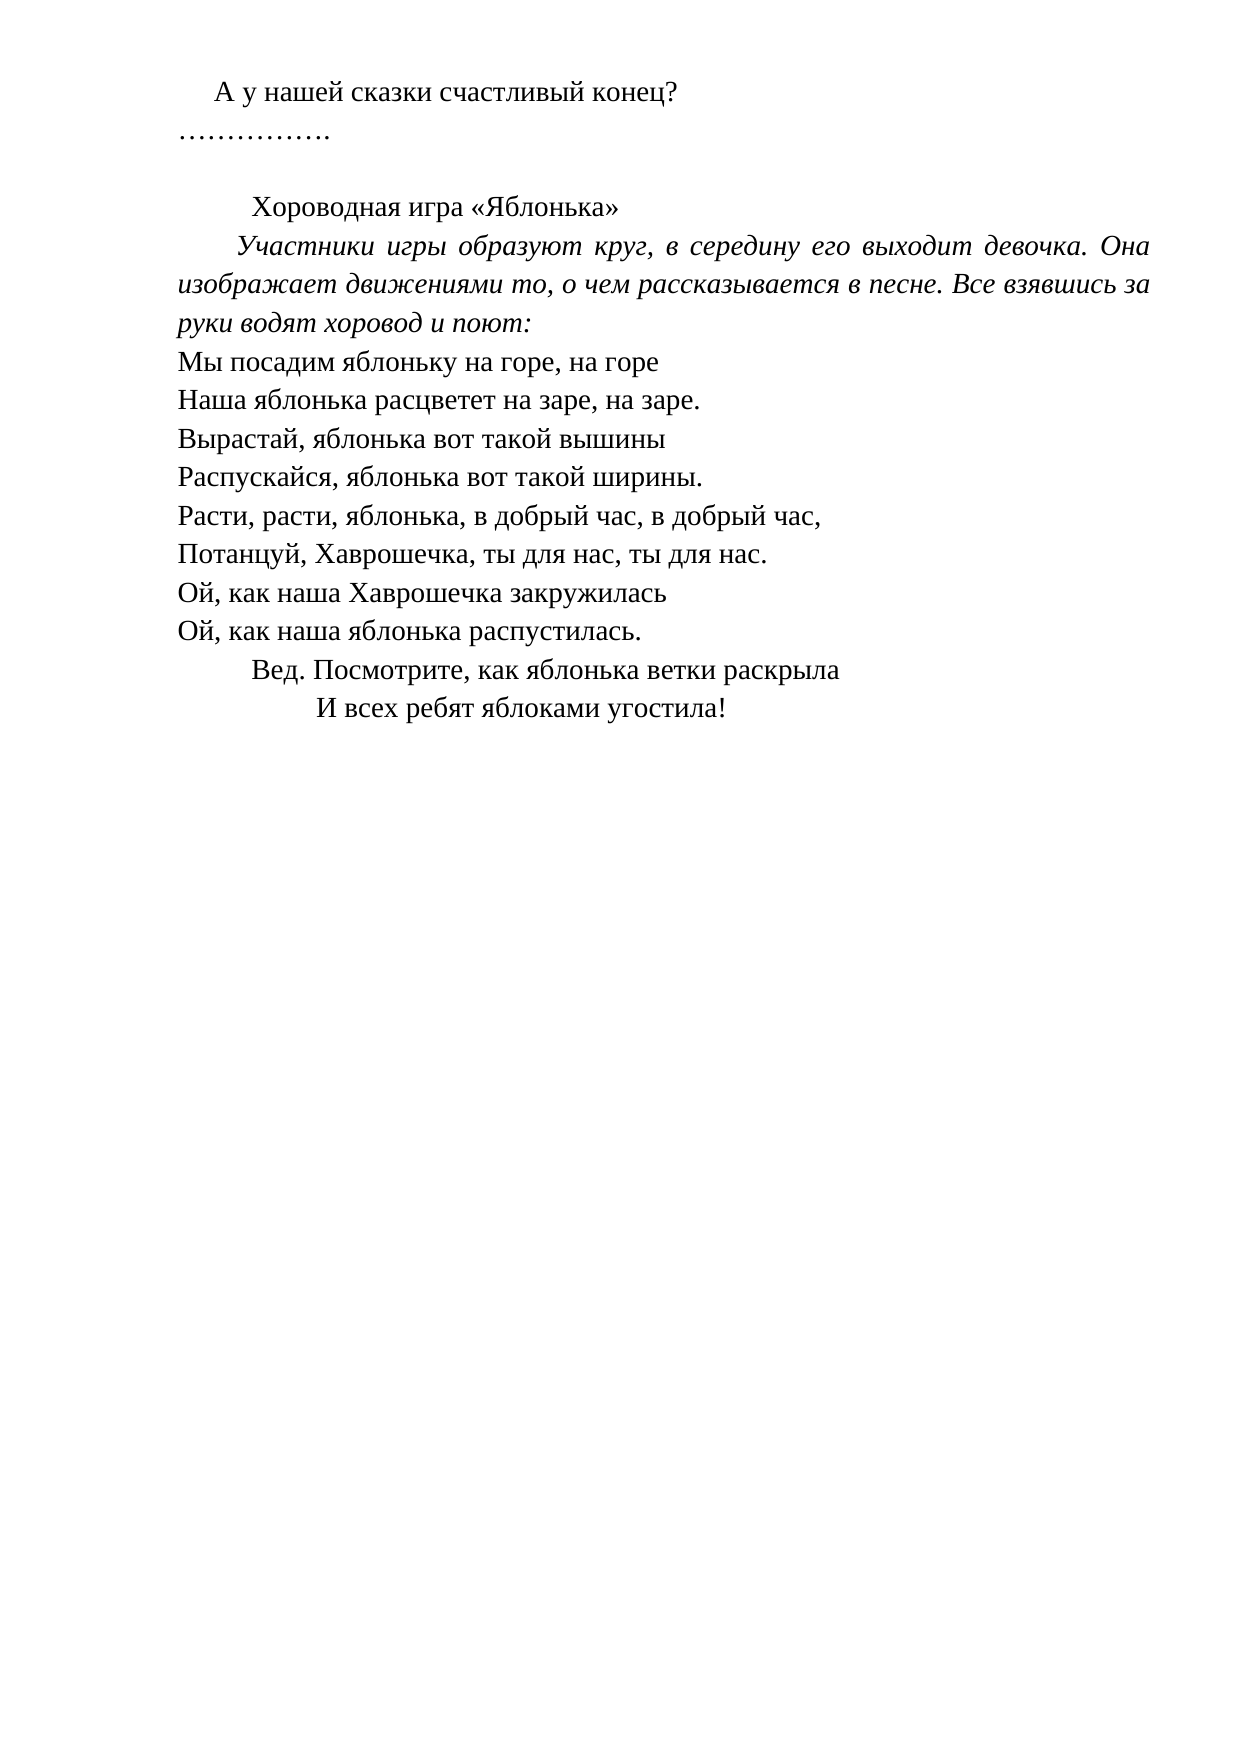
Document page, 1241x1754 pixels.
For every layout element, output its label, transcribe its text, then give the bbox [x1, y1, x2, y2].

text Ой, как наша Хаврошечка закружилась [177, 575, 1152, 608]
text Мы посадим яблоньку на горе, на горе [177, 344, 1152, 377]
text Расти, расти, яблонька, в добрый час, в добрый час, [177, 498, 1152, 531]
text Потанцуй, Хаврошечка, ты для нас, ты для нас. [177, 536, 1152, 570]
text И всех ребят яблоками угостила! [177, 691, 1152, 724]
text Хороводная игра «Яблонька» [177, 189, 1152, 223]
text Участники игры образуют круг, в середину его выходит девочка. Она изображает движениями то, о чем рассказывается в песне. Все взявшись за руки водят хоровод и поют: [177, 228, 1152, 339]
text Вед. Посмотрите, как яблонька ветки раскрыла [177, 652, 1152, 686]
text ……………. [177, 112, 1152, 146]
text Наша яблонька расцветет на заре, на заре. [177, 382, 1152, 416]
text Вырастай, яблонька вот такой вышины [177, 421, 1152, 454]
text Ой, как наша яблонька распустилась. [177, 613, 1152, 647]
text Распускайся, яблонька вот такой ширины. [177, 459, 1152, 493]
text А у нашей сказки счастливый конец? [177, 74, 1152, 107]
